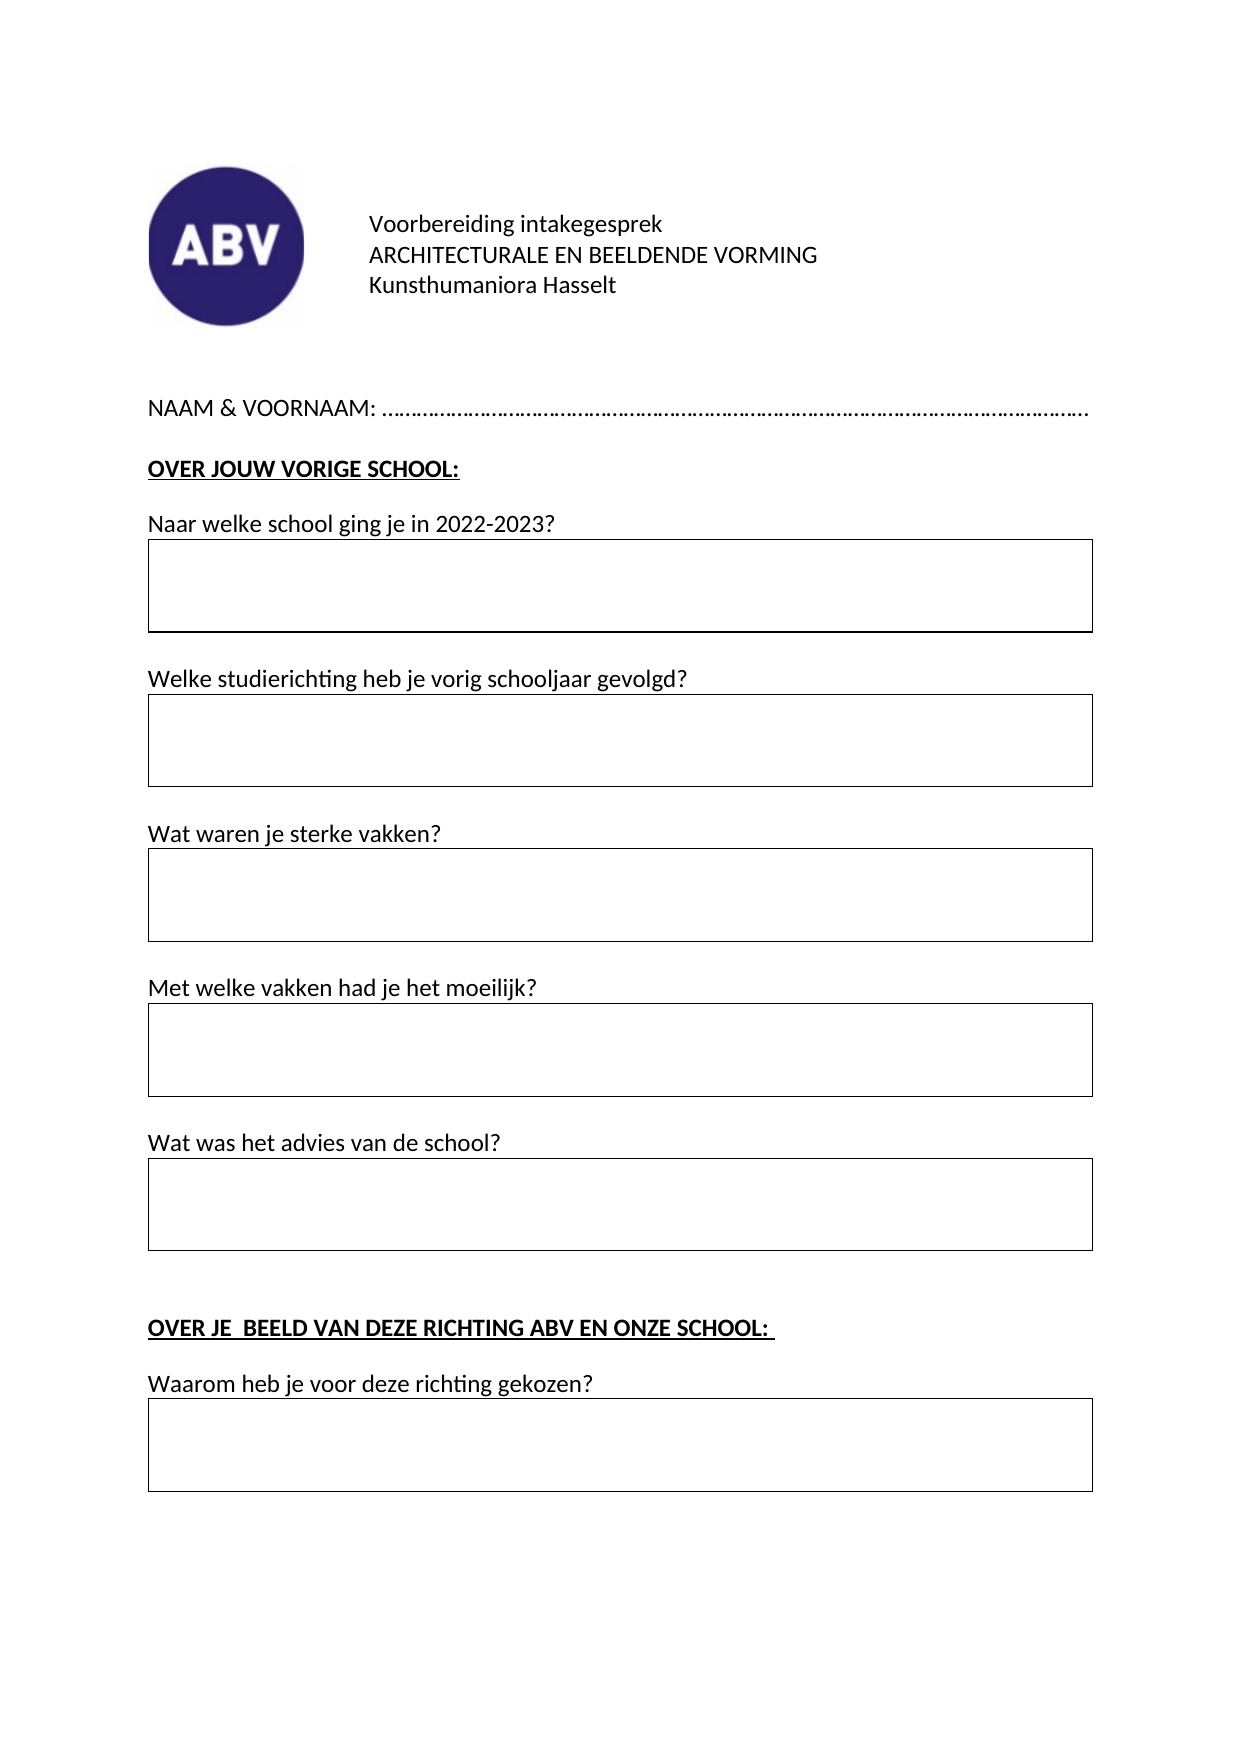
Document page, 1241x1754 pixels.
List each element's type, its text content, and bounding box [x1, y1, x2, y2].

table_header [149, 540, 1092, 631]
table_header [149, 1004, 1092, 1096]
text Waarom heb je voor deze richting gekozen? [148, 1368, 1093, 1398]
table_header [149, 1159, 1092, 1250]
table_header [149, 1399, 1092, 1491]
table_header [149, 849, 1092, 941]
text ARCHITECTURALE EN BEELDENDE VORMING [369, 239, 1093, 270]
text Wat was het advies van de school? [148, 1127, 1093, 1158]
text OVER JE BEELD VAN DEZE RICHTING ABV EN ONZE SCHOOL: [148, 1312, 1093, 1343]
text Welke studierichting heb je vorig schooljaar gevolgd? [148, 663, 1093, 693]
text Wat waren je sterke vakken? [148, 818, 1093, 848]
text NAAM & VOORNAAM: …………………………………………………………………………………………………………… [148, 392, 1093, 422]
table_header [149, 695, 1092, 786]
text Met welke vakken had je het moeilijk? [148, 972, 1093, 1003]
text Voorbereiding intakegesprek [369, 209, 1093, 239]
text Kunsthumaniora Hasselt [369, 270, 1093, 300]
text OVER JOUW VORIGE SCHOOL: [148, 453, 1093, 483]
text Naar welke school ging je in 2022-2023? [148, 508, 1093, 539]
